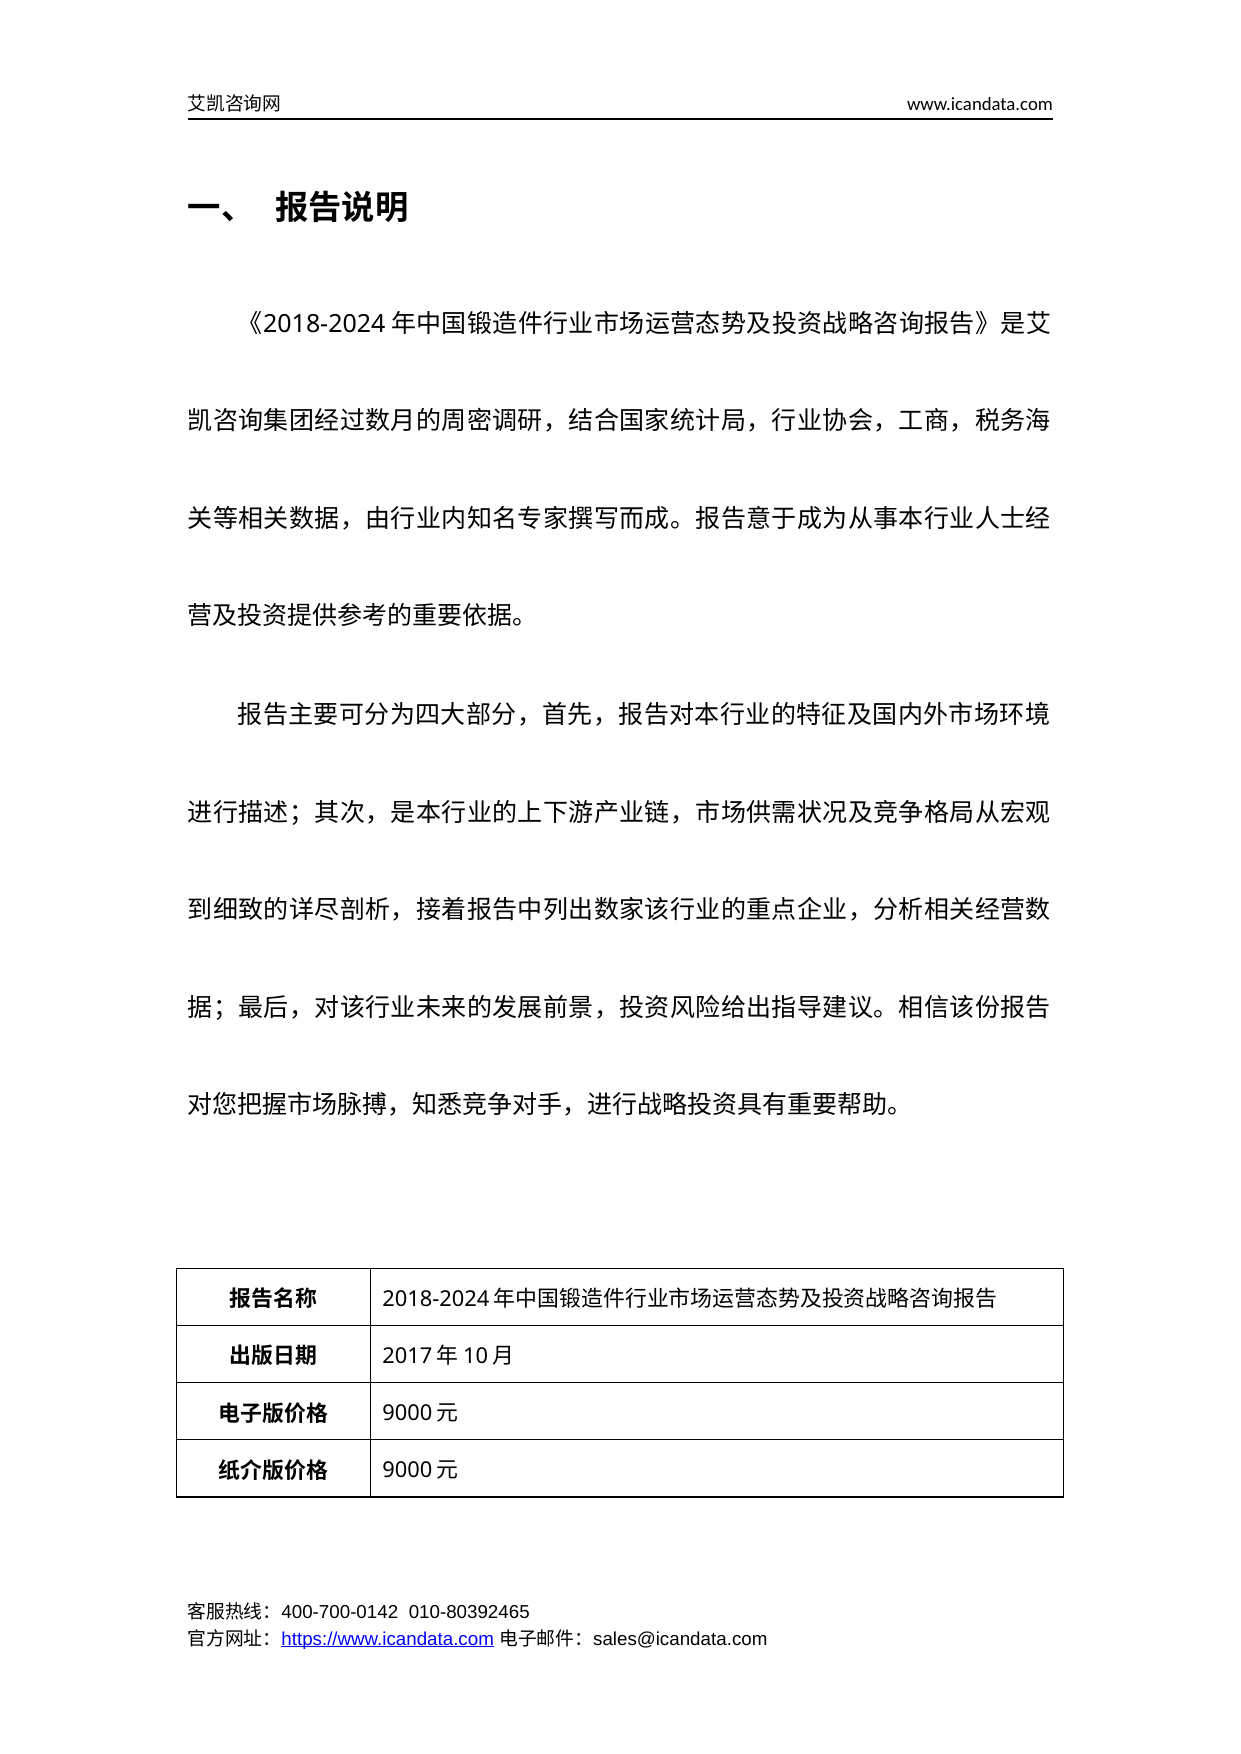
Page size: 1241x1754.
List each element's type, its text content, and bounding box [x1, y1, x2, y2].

table_cell 9000元 [371, 1383, 1063, 1439]
table_cell 2017年10月 [371, 1326, 1063, 1382]
table_cell 9000元 [371, 1440, 1063, 1496]
table_header 报告名称 [177, 1269, 370, 1325]
text 《2018-2024年中国锻造件行业市场运营态势及投资战略咨询报告》是艾凯咨询集团经过数月的周密调研，结合国家统计局，行业协会，工商，税务海关等相关数据，由行业内知名专家撰写而成。报告意于成为从事本行业人士经营及投资提供参考的重要依据。 [187, 289, 1053, 646]
table_cell 电子版价格 [177, 1383, 370, 1439]
text 报告主要可分为四大部分，首先，报告对本行业的特征及国内外市场环境进行描述；其次，是本行业的上下游产业链，市场供需状况及竞争格局从宏观到细致的详尽剖析，接着报告中列出数家该行业的重点企业，分析相关经营数据；最后，对该行业未来的发展前景，投资风险给出指导建议。相信该份报告对您把握市场脉搏，知悉竞争对手，进行战略投资具有重要帮助。 [187, 681, 1053, 1136]
subtitle 报告说明 [187, 172, 1053, 237]
table_cell 出版日期 [177, 1326, 370, 1382]
table_header 2018-2024年中国锻造件行业市场运营态势及投资战略咨询报告 [371, 1269, 1063, 1325]
table_cell 纸介版价格 [177, 1440, 370, 1496]
